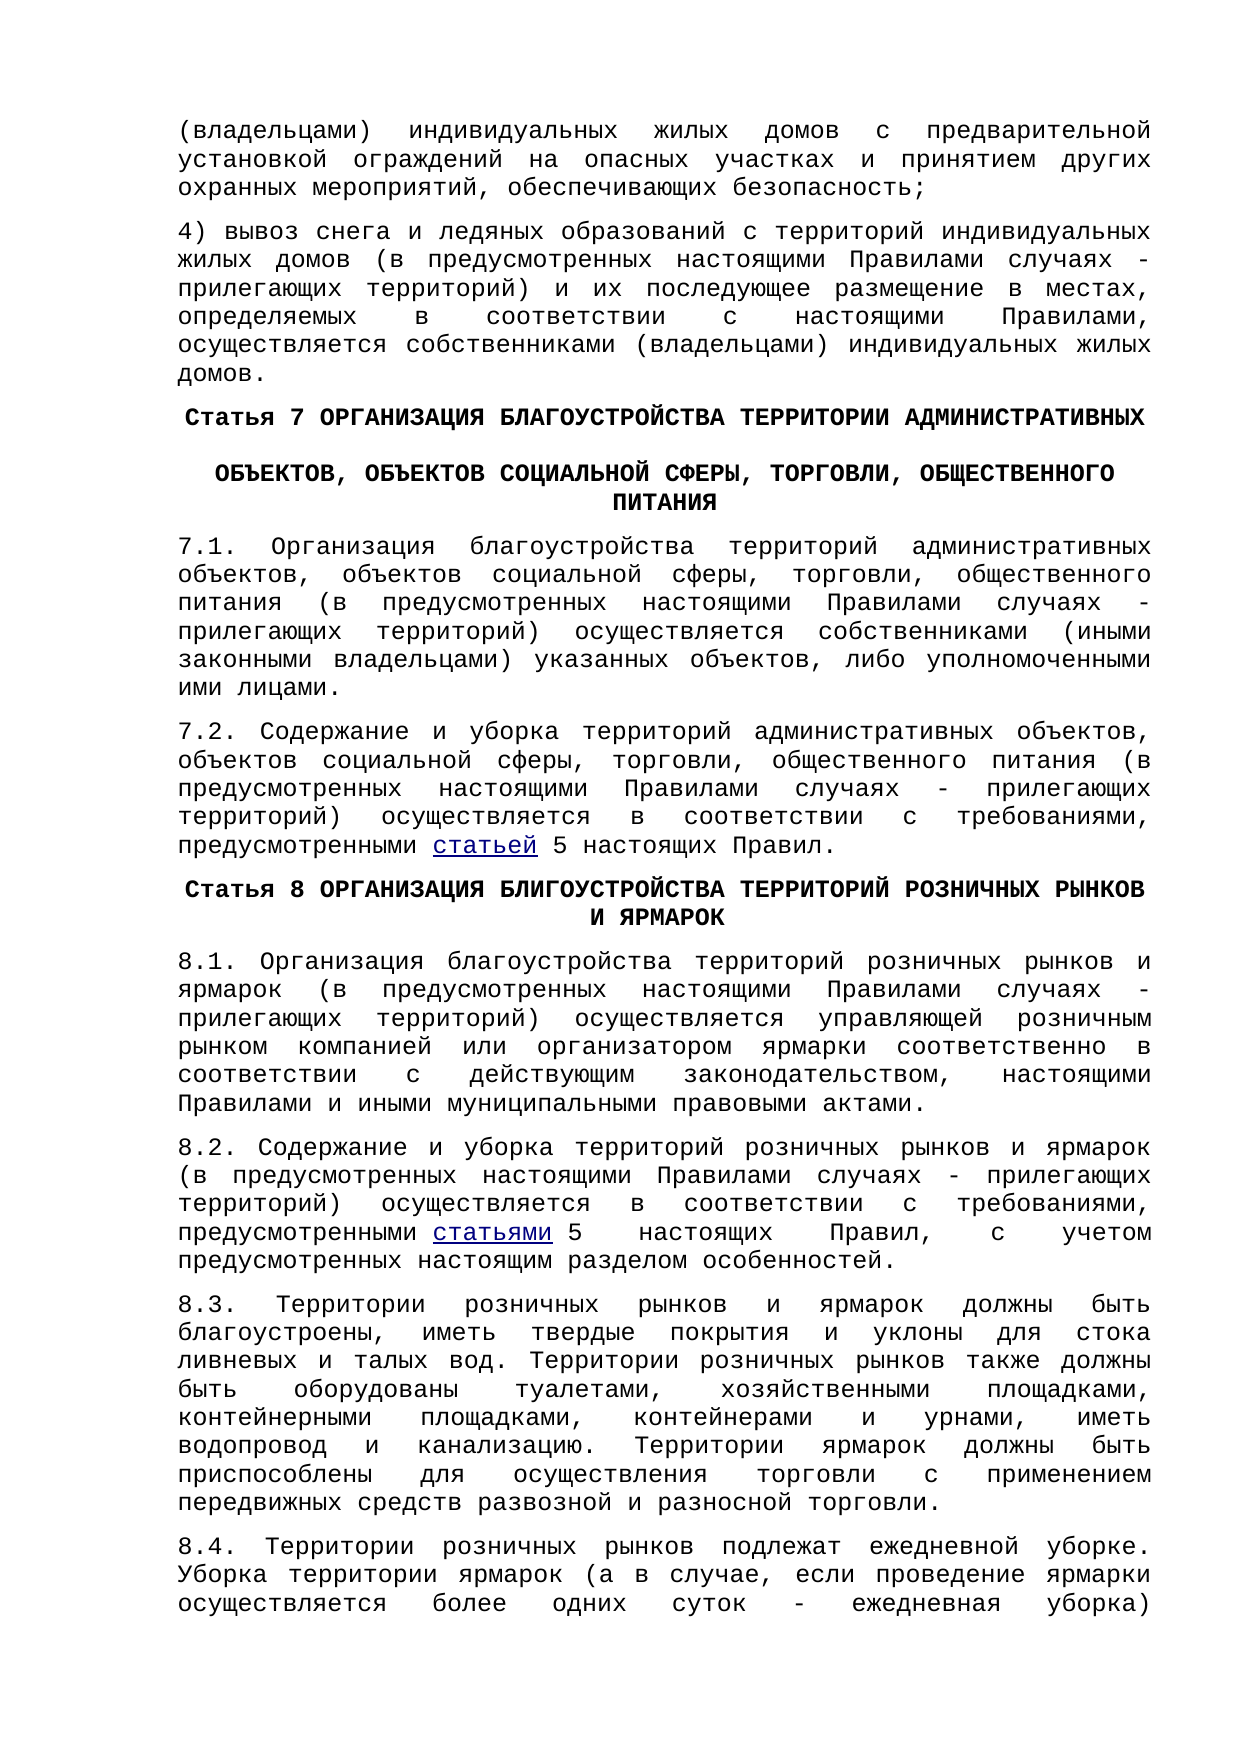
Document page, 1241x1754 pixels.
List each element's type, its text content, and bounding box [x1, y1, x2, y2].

text 4) вывоз снега и ледяных образований с территорий индивидуальных жилых домов (в предусмотренных настоящими Правилами случаях - прилегающих территорий) и их последующее размещение в местах, определяемых в соответствии с настоящими Правилами, осуществляется собственниками (владельцами) индивидуальных жилых домов. [177, 219, 1152, 389]
text 8.2. Содержание и уборка территорий розничных рынков и ярмарок (в предусмотренных настоящими Правилами случаях - прилегающих территорий) осуществляется в соответствии с требованиями, предусмотренными статьями 5 настоящих Правил, с учетом предусмотренных настоящим разделом особенностей. [177, 1134, 1152, 1276]
text 7.1. Организация благоустройства территорий административных объектов, объектов социальной сферы, торговли, общественного питания (в предусмотренных настоящими Правилами случаях - прилегающих территорий) осуществляется собственниками (иными законными владельцами) указанных объектов, либо уполномоченными ими лицами. [177, 533, 1152, 703]
text 7.2. Содержание и уборка территорий административных объектов, объектов социальной сферы, торговли, общественного питания (в предусмотренных настоящими Правилами случаях - прилегающих территорий) осуществляется в соответствии с требованиями, предусмотренными статьей 5 настоящих Правил. [177, 719, 1152, 861]
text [177, 118, 1152, 203]
text Статья 7 ОРГАНИЗАЦИЯ БЛАГОУСТРОЙСТВА ТЕРРИТОРИИ АДМИНИСТРАТИВНЫХ ОБЪЕКТОВ, ОБЪЕКТОВ СОЦИАЛЬНОЙ СФЕРЫ, ТОРГОВЛИ, ОБЩЕСТВЕННОГО ПИТАНИЯ [177, 404, 1152, 518]
text 8.3. Территории розничных рынков и ярмарок должны быть благоустроены, иметь твердые покрытия и уклоны для стока ливневых и талых вод. Территории розничных рынков также должны быть оборудованы туалетами, хозяйственными площадками, контейнерными площадками, контейнерами и урнами, иметь водопровод и канализацию. Территории ярмарок должны быть приспособлены для осуществления торговли с применением передвижных средств развозной и разносной торговли. [177, 1291, 1152, 1518]
text 8.1. Организация благоустройства территорий розничных рынков и ярмарок (в предусмотренных настоящими Правилами случаях - прилегающих территорий) осуществляется управляющей розничным рынком компанией или организатором ярмарки соответственно в соответствии с действующим законодательством, настоящими Правилами и иными муниципальными правовыми актами. [177, 948, 1152, 1118]
text Статья 8 ОРГАНИЗАЦИЯ БЛИГОУСТРОЙСТВА ТЕРРИТОРИЙ РОЗНИЧНЫХ РЫНКОВ И ЯРМАРОК [177, 876, 1152, 933]
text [177, 1534, 1152, 1619]
